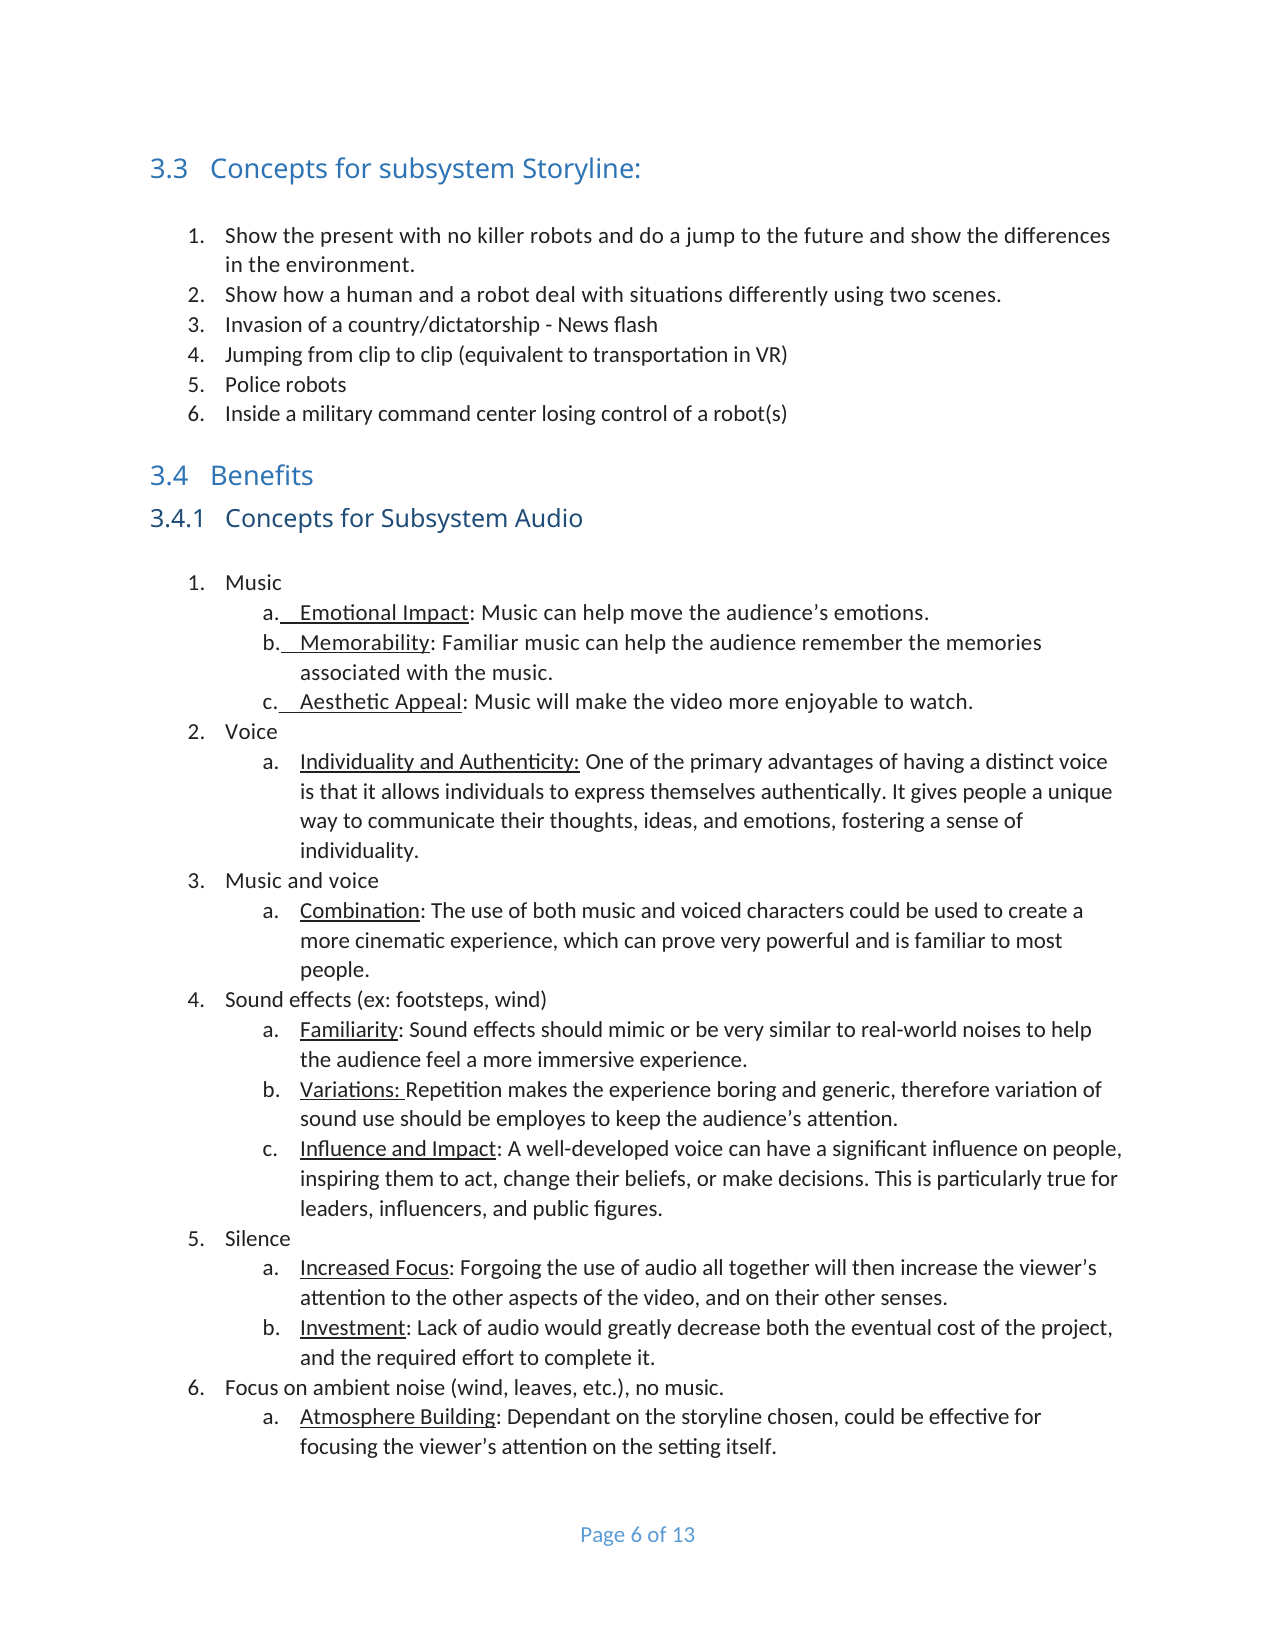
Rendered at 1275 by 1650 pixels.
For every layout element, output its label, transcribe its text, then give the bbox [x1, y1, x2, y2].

list Investment: Lack of audio would greatly decrease both the eventual cost of the project, and the required effort to complete it. [262, 1311, 1125, 1371]
list Increased Focus: Forgoing the use of audio all together will then increase the viewer’s attention to the other aspects of the video, and on their other senses. [262, 1252, 1125, 1311]
list Music and voice [187, 864, 1125, 894]
list Invasion of a country/dictatorship - News flash [187, 308, 1125, 338]
subtitle Concepts for Subsystem Audio [150, 501, 1125, 535]
list Aesthetic Appeal: Music will make the video more enjoyable to watch. [262, 686, 1125, 716]
list Show the present with no killer robots and do a jump to the future and show the differences in the environment. [187, 219, 1125, 278]
list Emotional Impact: Music can help move the audience’s emotions. [262, 596, 1125, 626]
subtitle Concepts for subsystem Storyline: [150, 150, 1125, 187]
list Police robots [187, 368, 1125, 398]
list Silence [187, 1222, 1125, 1252]
list Voice [187, 716, 1125, 745]
list Jumping from clip to clip (equivalent to transportation in VR) [187, 338, 1125, 368]
list Individuality and Authenticity: One of the primary advantages of having a distinct voice is that it allows individuals to express themselves authentically. It gives people a unique way to communicate their thoughts, ideas, and emotions, fostering a sense of individuality. [262, 745, 1125, 864]
list Focus on ambient noise (wind, leaves, etc.), no music. [187, 1371, 1125, 1401]
list Memorability: Familiar music can help the audience remember the memories associated with the music. [262, 626, 1125, 686]
list Atmosphere Building: Dependant on the storyline chosen, could be effective for focusing the viewer’s attention on the setting itself. [262, 1401, 1125, 1460]
list Sound effects (ex: footsteps, wind) [187, 984, 1125, 1013]
list Combination: The use of both music and voiced characters could be used to create a more cinematic experience, which can prove very powerful and is familiar to most people. [262, 894, 1125, 984]
list Music [187, 567, 1125, 596]
list Variations: Repetition makes the experience boring and generic, therefore variation of sound use should be employes to keep the audience’s attention. [262, 1073, 1125, 1133]
subtitle Benefits [150, 457, 1125, 493]
list Familiarity: Sound effects should mimic or be very similar to real-world noises to help the audience feel a more immersive experience. [262, 1013, 1125, 1073]
list Show how a human and a robot deal with situations differently using two scenes. [187, 278, 1125, 308]
list Influence and Impact: A well-developed voice can have a significant influence on people, inspiring them to act, change their beliefs, or make decisions. This is particularly true for leaders, influencers, and public figures. [262, 1133, 1125, 1222]
list Inside a military command center losing control of a robot(s) [187, 398, 1125, 427]
